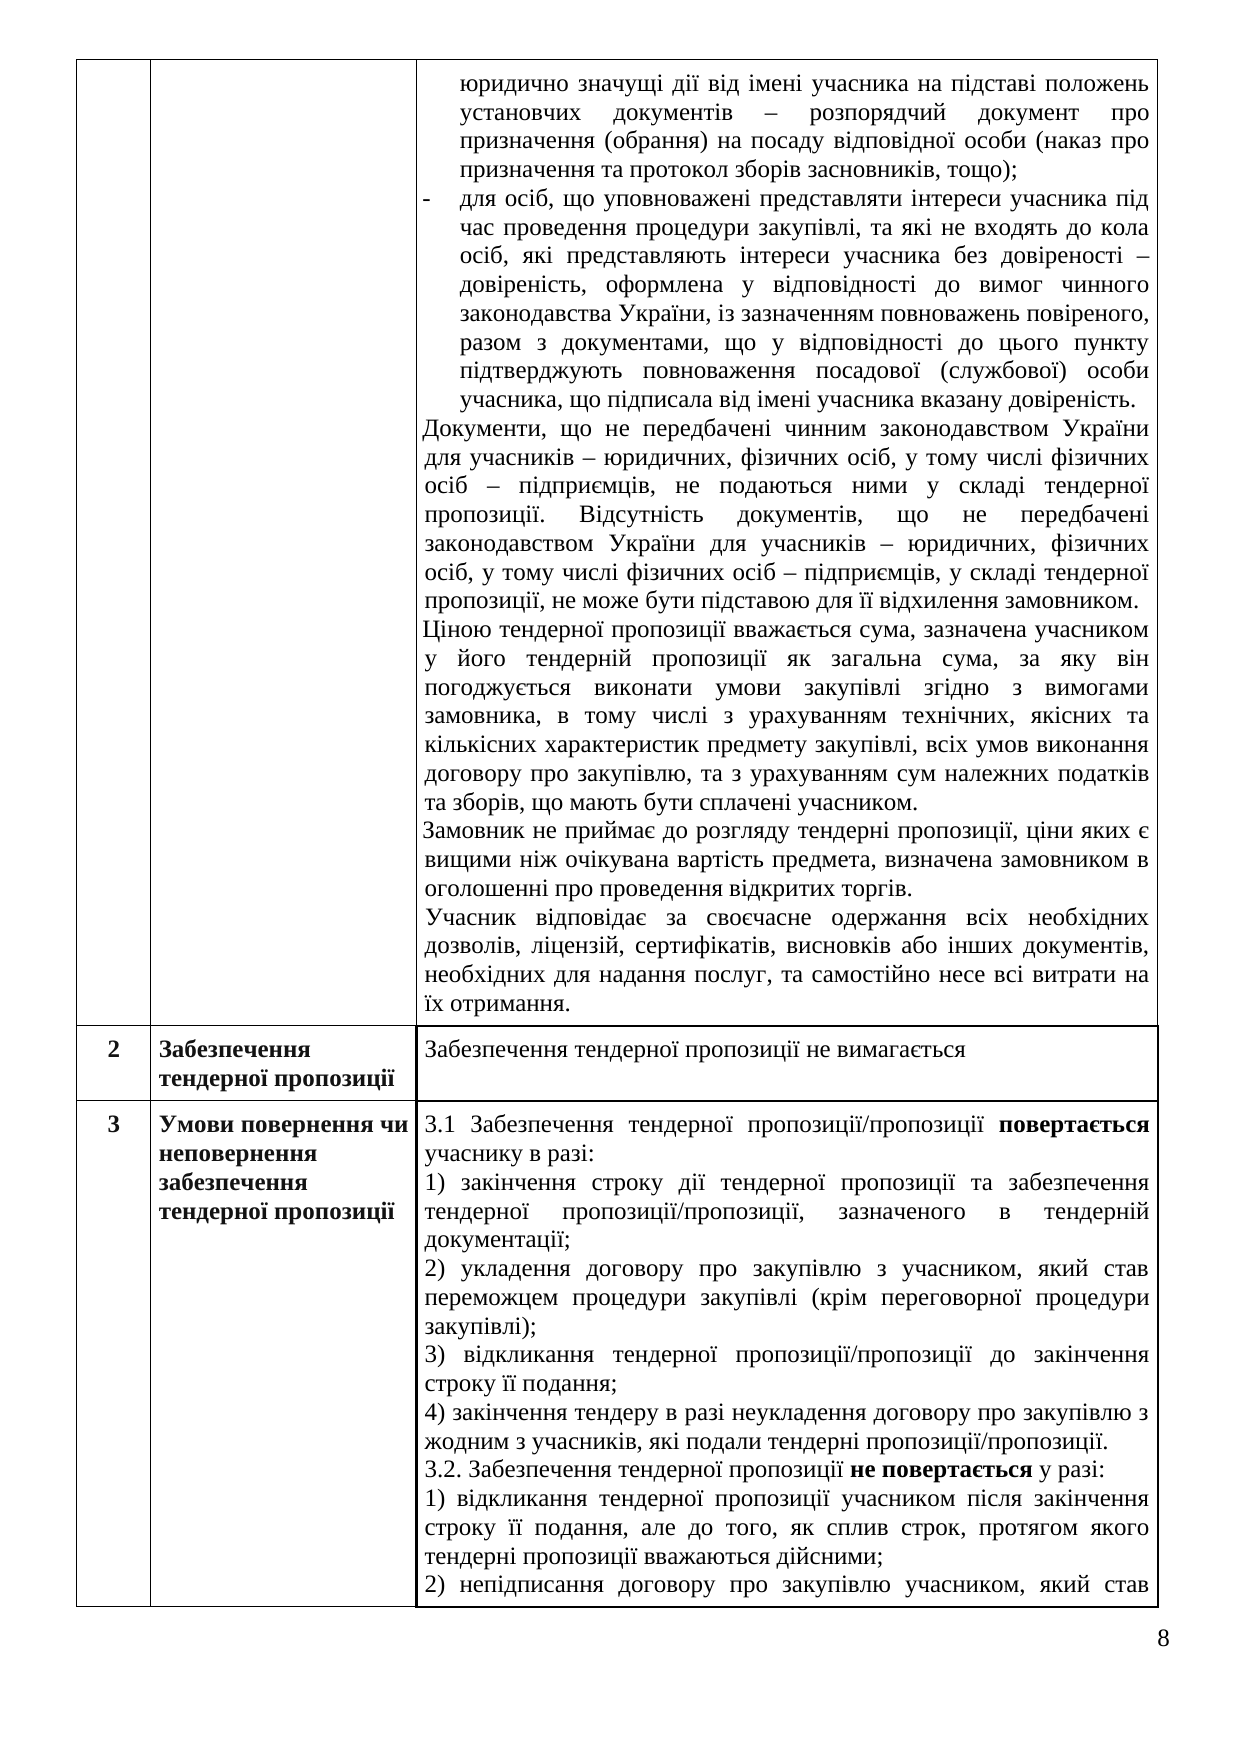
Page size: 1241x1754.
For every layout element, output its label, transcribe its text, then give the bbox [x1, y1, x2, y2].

table_cell Забезпечення тендерної пропозиції не вимагається [418, 1027, 1157, 1100]
table_cell Забезпечення тендерної пропозиції [151, 1026, 415, 1100]
table_cell 3 [77, 1101, 150, 1606]
table_cell 2 [77, 1026, 150, 1100]
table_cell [151, 1101, 415, 1606]
table_cell 1 [77, 60, 150, 1024]
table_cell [151, 60, 416, 1024]
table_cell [418, 1102, 1157, 1606]
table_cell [417, 60, 1157, 1024]
